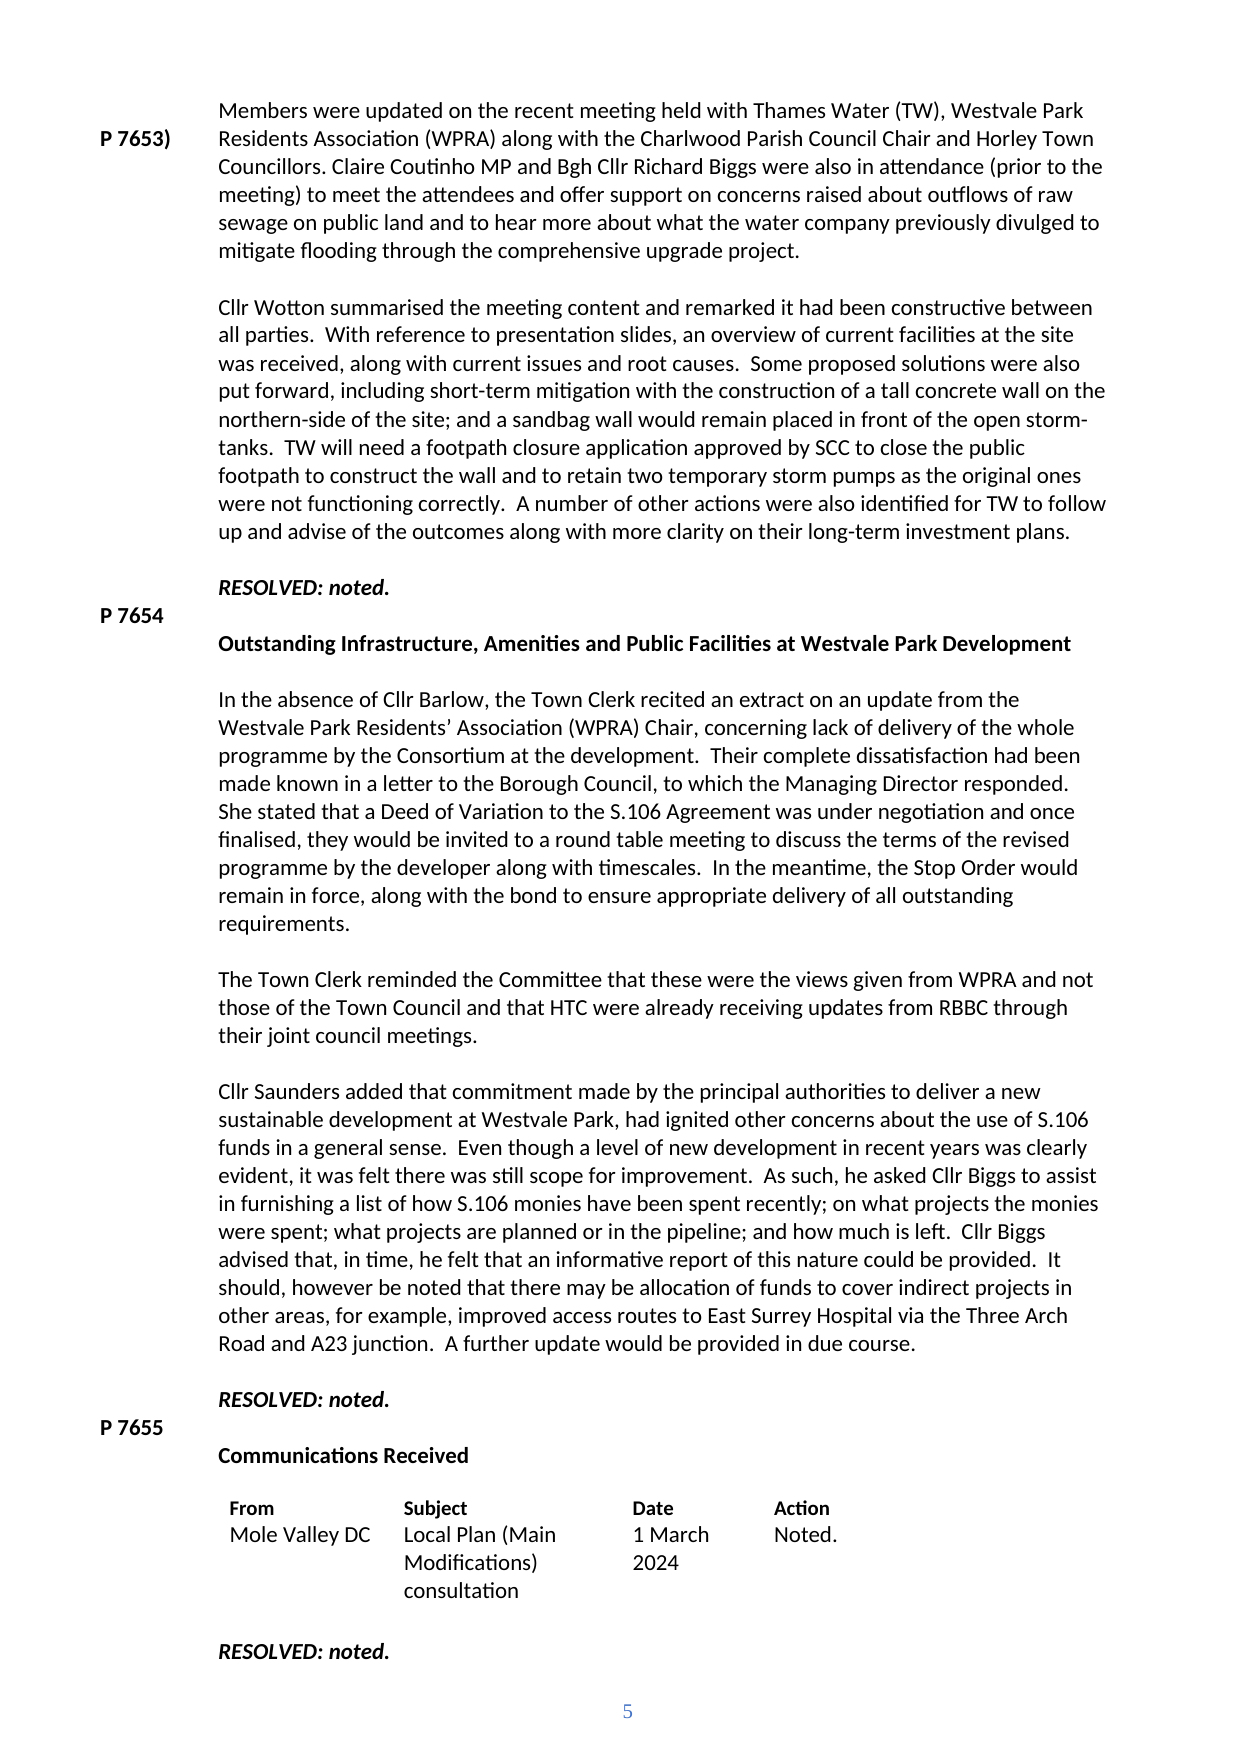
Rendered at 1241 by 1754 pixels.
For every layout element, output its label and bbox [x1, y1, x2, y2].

table_cell [207, 69, 1122, 1666]
table_cell [89, 69, 207, 1666]
